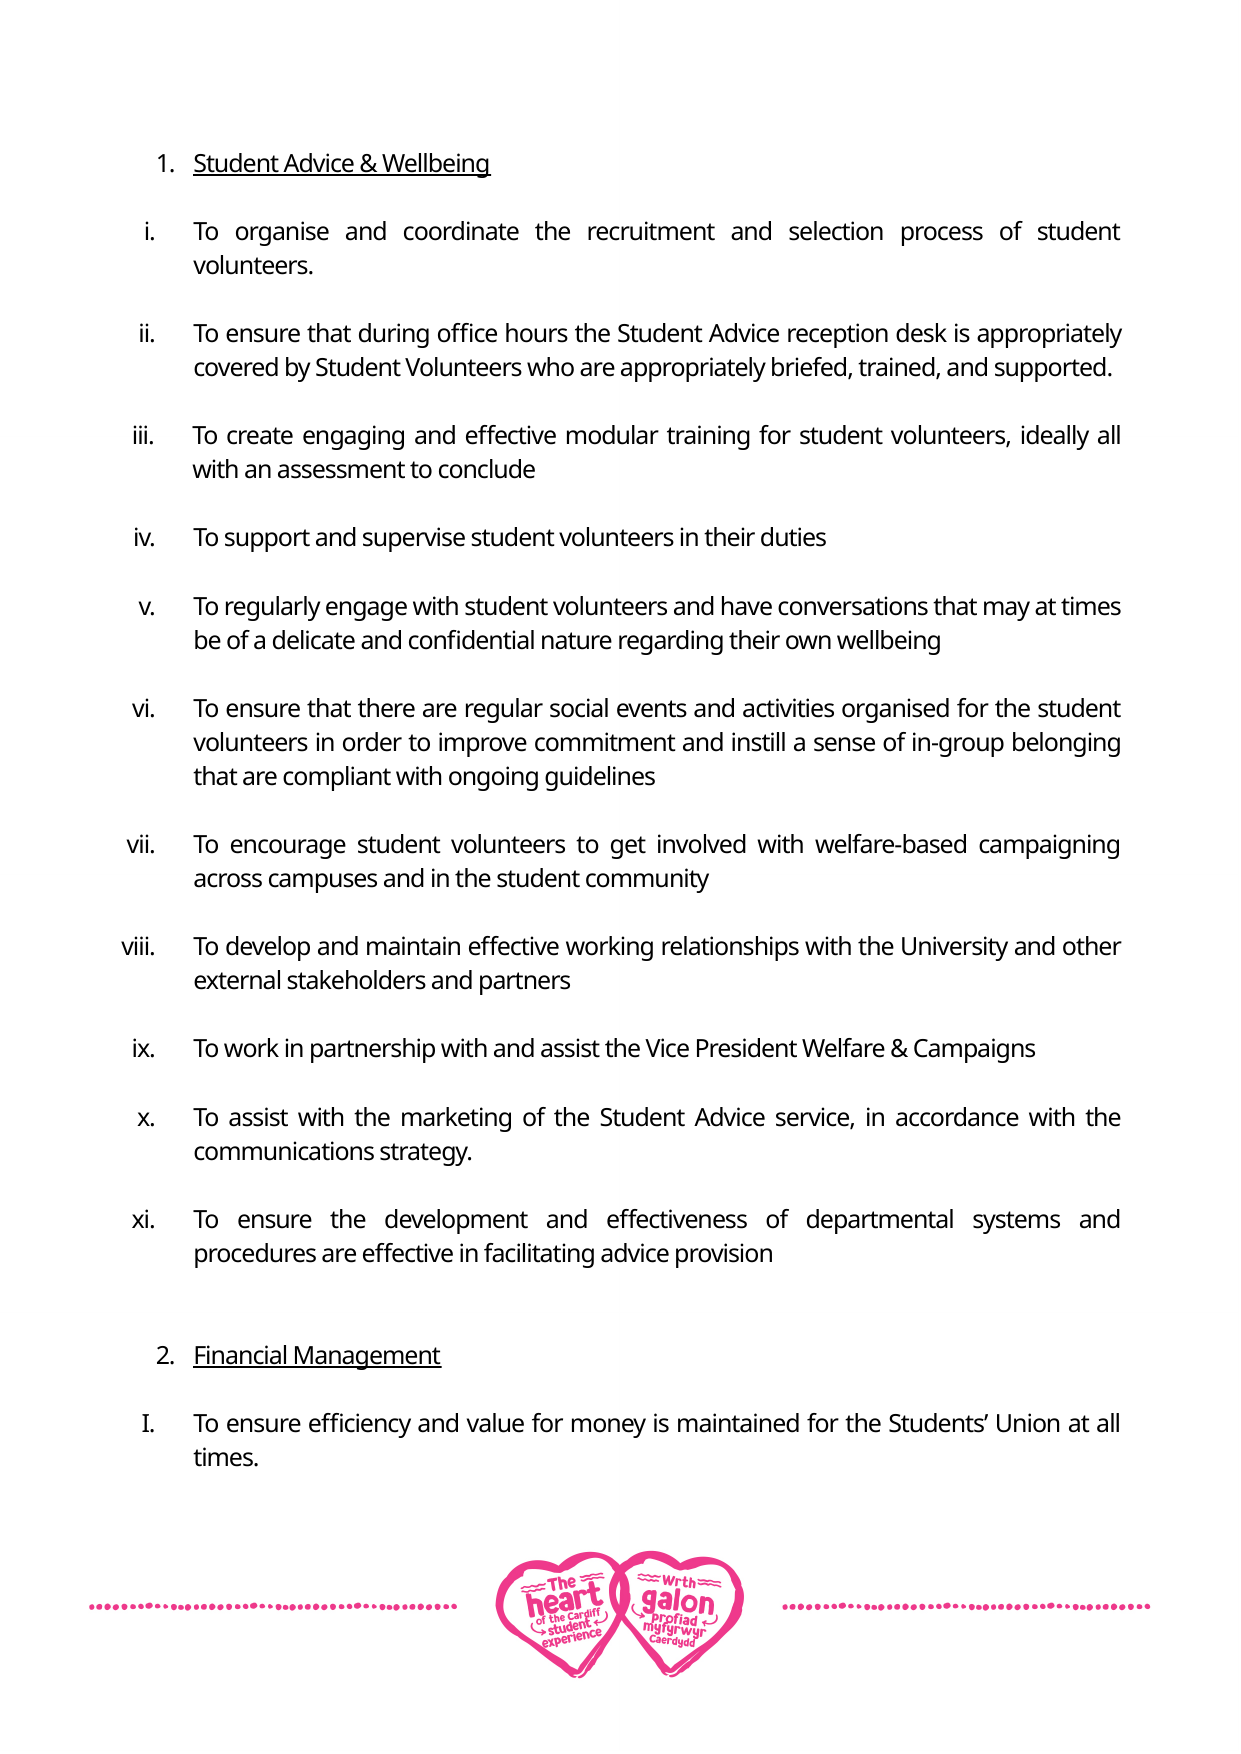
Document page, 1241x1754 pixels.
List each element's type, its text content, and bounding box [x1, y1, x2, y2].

list To create engaging and effective modular training for student volunteers, ideally all with an assessment to conclude [154, 418, 1122, 486]
list To organise and coordinate the recruitment and selection process of student volunteers. [156, 213, 1122, 282]
list To develop and maintain effective working relationships with the University and other external stakeholders and partners [156, 929, 1122, 997]
list To ensure that during office hours the Student Advice reception desk is appropriately covered by Student Volunteers who are appropriately briefed, trained, and supported. [156, 316, 1122, 384]
list Financial Management [156, 1338, 1122, 1372]
list To encourage student volunteers to get involved with welfare-based campaigning across campuses and in the student community [156, 827, 1122, 895]
list To ensure that there are regular social events and activities organised for the student volunteers in order to improve commitment and instill a sense of in-group belonging that are compliant with ongoing guidelines [156, 690, 1122, 793]
list To support and supervise student volunteers in their duties [156, 520, 1122, 554]
list To regularly engage with student volunteers and have conversations that may at times be of a delicate and confidential nature regarding their own wellbeing [156, 588, 1122, 656]
list To ensure efficiency and value for money is maintained for the Students’ Union at all times. [156, 1406, 1122, 1474]
picture [0, 0, 1239, 1751]
list To ensure the development and effectiveness of departmental systems and procedures are effective in facilitating advice provision [156, 1201, 1122, 1269]
list Student Advice & Wellbeing [156, 145, 1122, 179]
list To work in partnership with and assist the Vice President Welfare & Campaigns [156, 1031, 1122, 1065]
list To assist with the marketing of the Student Advice service, in accordance with the communications strategy. [156, 1099, 1122, 1167]
